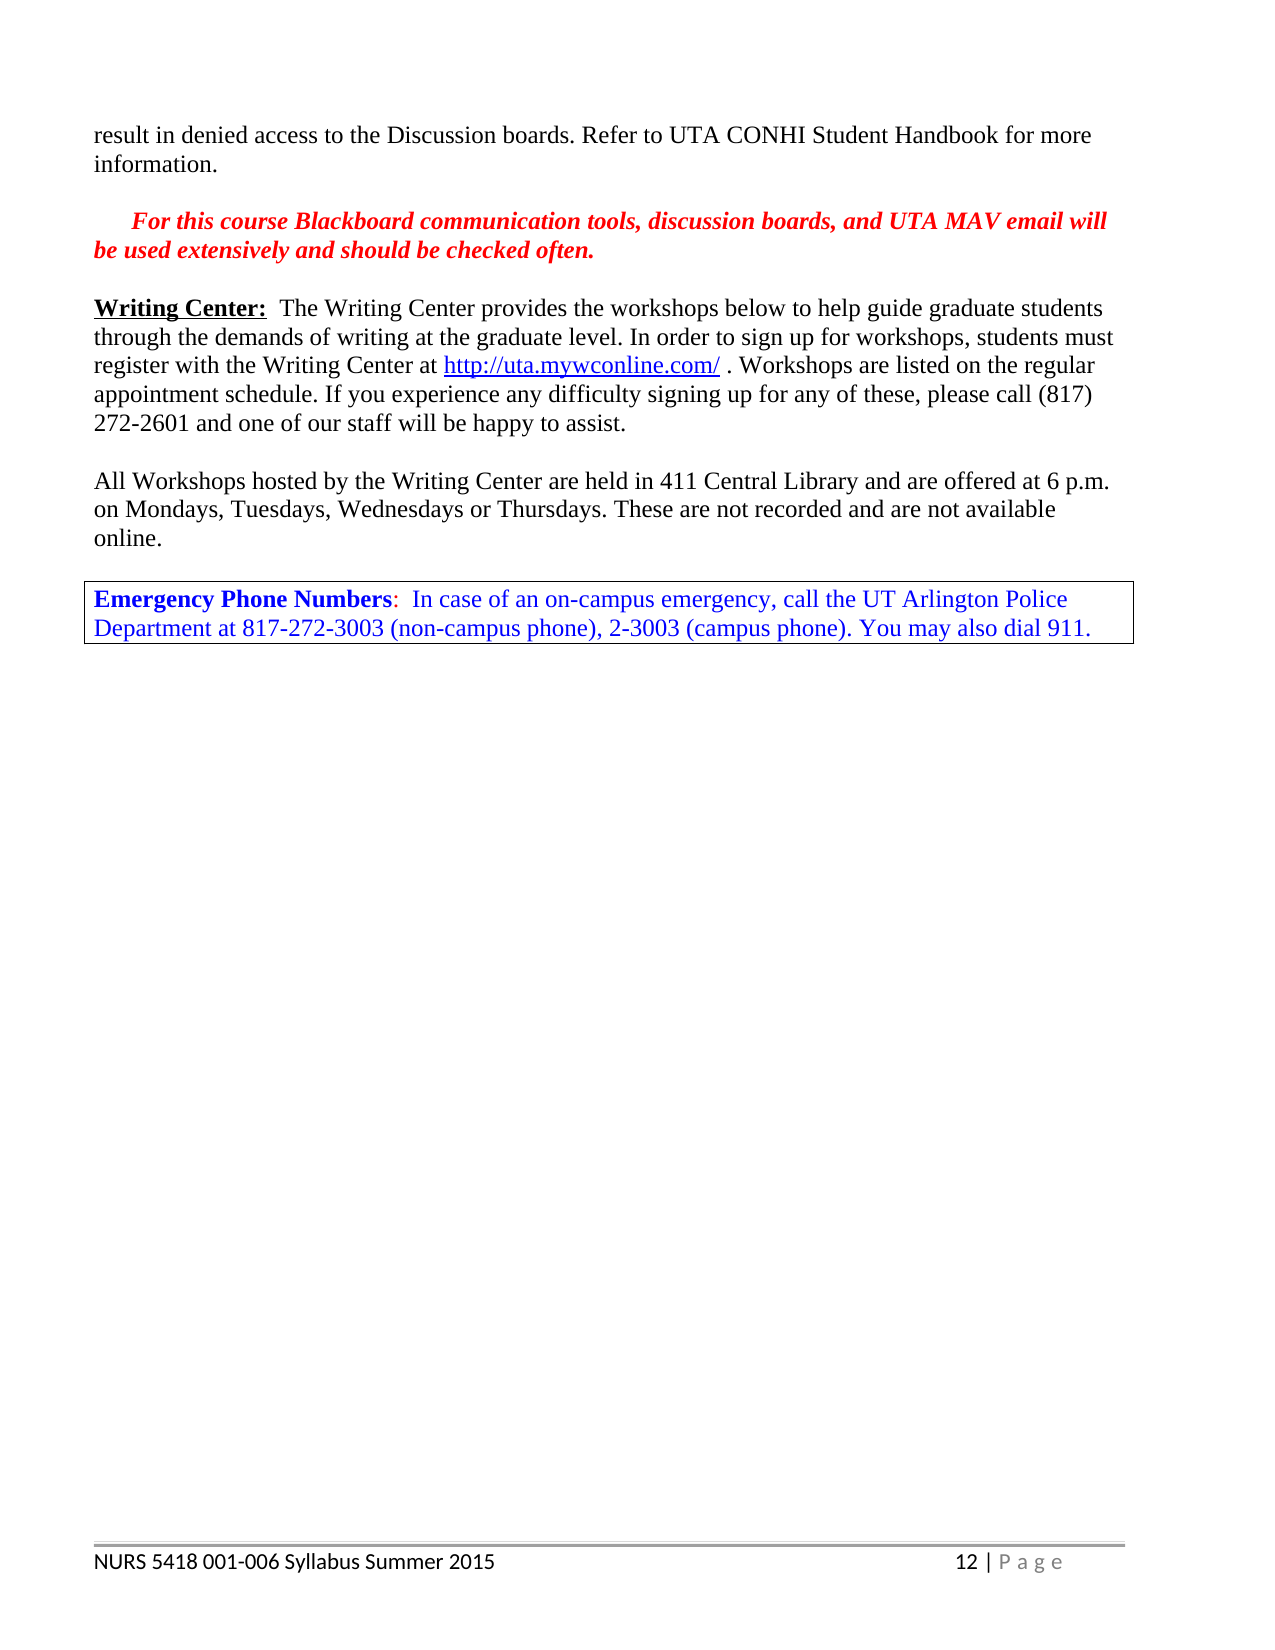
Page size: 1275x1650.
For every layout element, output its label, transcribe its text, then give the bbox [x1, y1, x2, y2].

text All Workshops hosted by the Writing Center are held in 411 Central Library and are offered at 6 p.m. on Mondays, Tuesdays, Wednesdays or Thursdays. These are not recorded and are not available online. [94, 466, 1125, 552]
text Writing Center: The Writing Center provides the workshops below to help guide graduate students through the demands of writing at the graduate level. In order to sign up for workshops, students must register with the Writing Center at http://uta.mywconline.com/ . Workshops are listed on the regular appointment schedule. If you experience any difficulty signing up for any of these, please call (817) 272-2601 and one of our staff will be happy to assist. [94, 293, 1125, 437]
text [94, 120, 1125, 177]
text Emergency Phone Numbers: In case of an on-campus emergency, call the UT Arlington Police Department at 817-272-3003 (non-campus phone), 2-3003 (campus phone). You may also dial 911. [85, 582, 1133, 643]
text For this course Blackboard communication tools, discussion boards, and UTA MAV email will be used extensively and should be checked often. [94, 206, 1125, 264]
